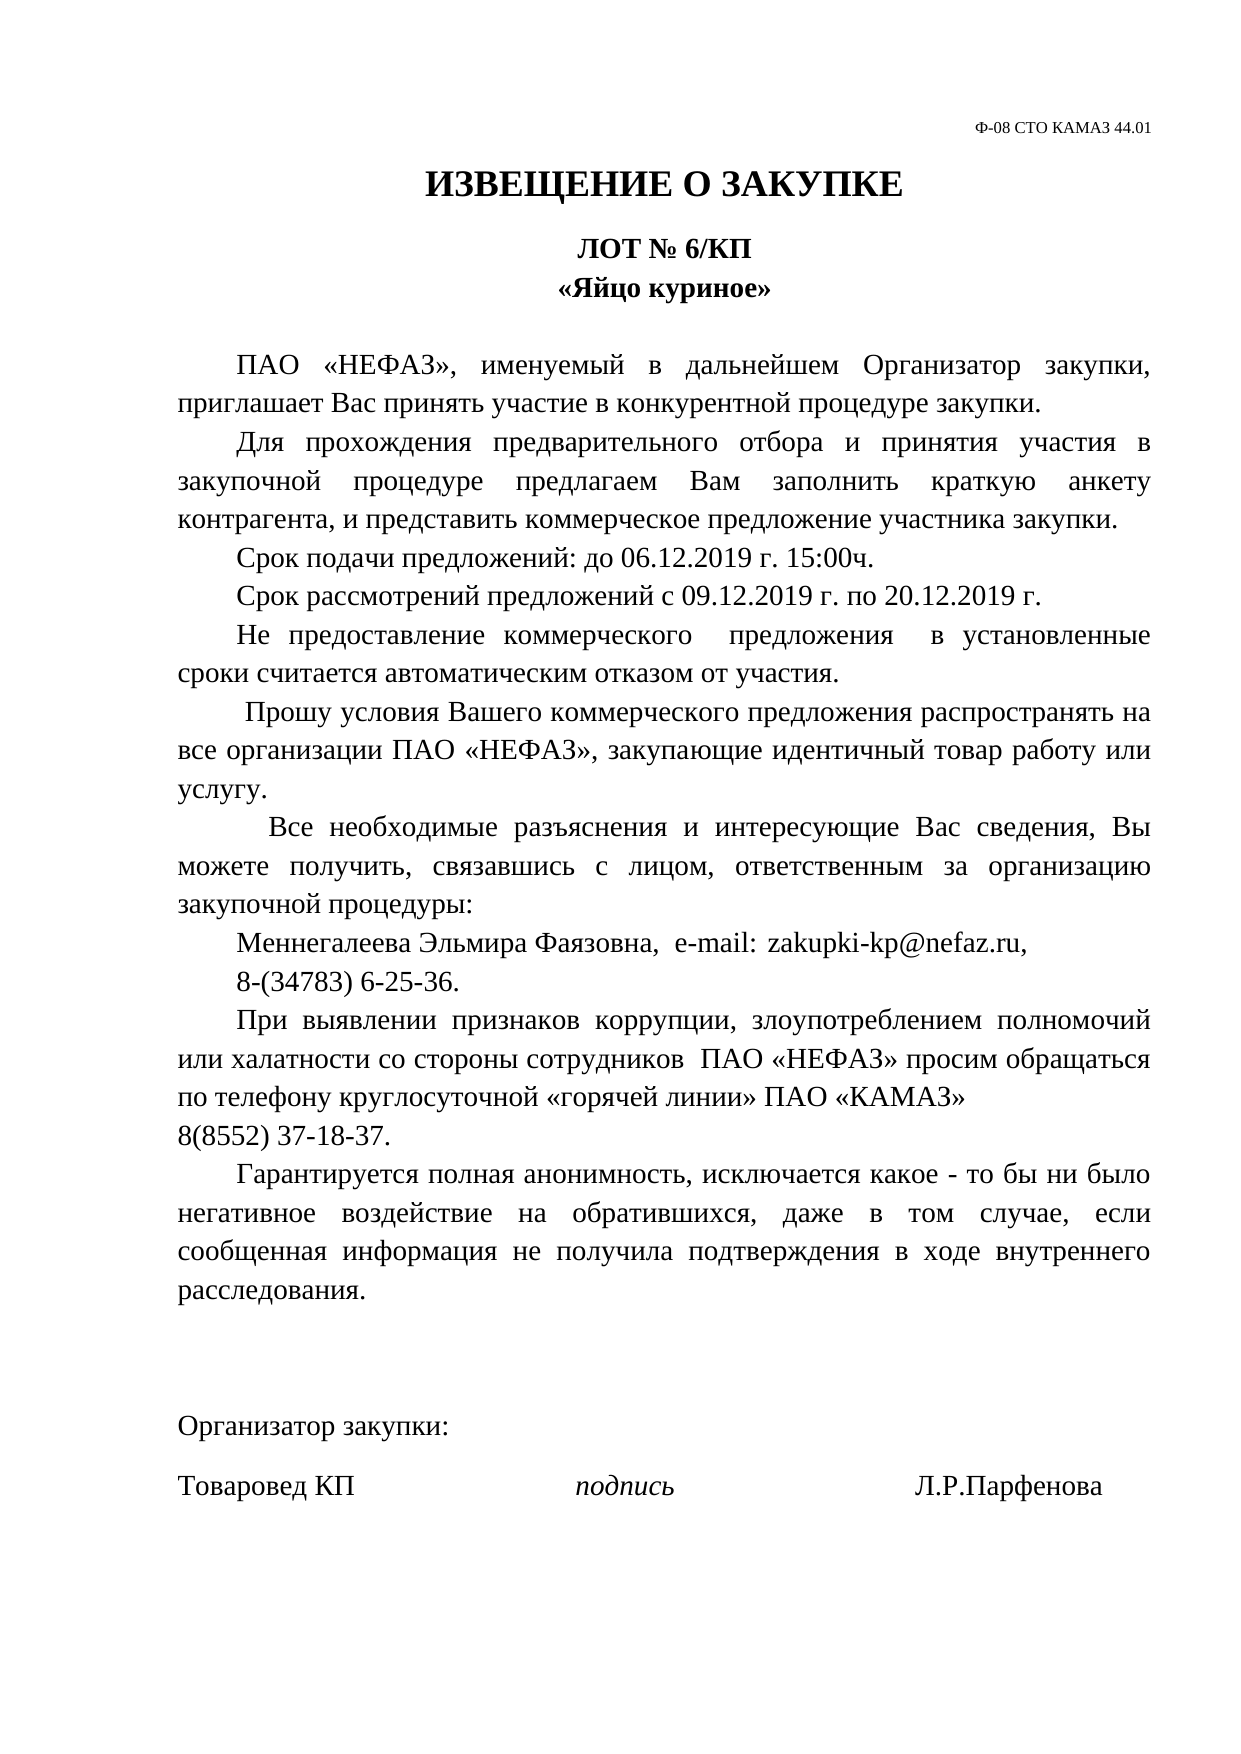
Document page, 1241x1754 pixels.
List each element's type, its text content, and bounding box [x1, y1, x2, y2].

text Прошу условия Вашего коммерческого предложения распространять на все организации ПАО «НЕФАЗ», закупающие идентичный товар работу или услугу. [177, 694, 1152, 804]
text Срок подачи предложений: до 06.12.2019 г. 15:00ч. [177, 540, 1152, 573]
text Ф-08 СТО КАМАЗ 44.01 [177, 118, 1152, 137]
text ЛОТ № 6/КП [177, 231, 1152, 265]
text ИЗВЕЩЕНИЕ О ЗАКУПКЕ [177, 161, 1152, 204]
text При выявлении признаков коррупции, злоупотреблением полномочий или халатности со стороны сотрудников ПАО «НЕФАЗ» просим обращаться по телефону круглосуточной «горячей линии» ПАО «КАМАЗ» [177, 1002, 1152, 1113]
text 8-(34783) 6-25-36. [177, 964, 1152, 997]
text Гарантируется полная анонимность, исключается какое - то бы ни было негативное воздействие на обратившихся, даже в том случае, если сообщенная информация не получила подтверждения в ходе внутреннего расследования. [177, 1156, 1152, 1306]
text 8(8552) 37-18-37. [177, 1118, 1152, 1151]
text Организатор закупки: [177, 1408, 1152, 1442]
text Срок рассмотрений предложений с 09.12.2019 г. по 20.12.2019 г. [177, 578, 1152, 612]
text Все необходимые разъяснения и интересующие Вас сведения, Вы можете получить, связавшись с лицом, ответственным за организацию закупочной процедуры: [177, 809, 1152, 920]
text Меннегалеева Эльмира Фаязовна, e-mail: zakupki-kp@nefaz.ru, [177, 925, 1152, 959]
text Для прохождения предварительного отбора и принятия участия в закупочной процедуре предлагаем Вам заполнить краткую анкету контрагента, и представить коммерческое предложение участника закупки. [177, 424, 1152, 535]
text «Яйцо куриное» [177, 270, 1152, 303]
text ПАО «НЕФАЗ», именуемый в дальнейшем Организатор закупки, приглашает Вас принять участие в конкурентной процедуре закупки. [177, 347, 1152, 419]
text Товаровед КП подпись Л.Р.Парфенова [177, 1468, 1152, 1501]
text Не предоставление коммерческого предложения в установленные сроки считается автоматическим отказом от участия. [177, 617, 1152, 689]
